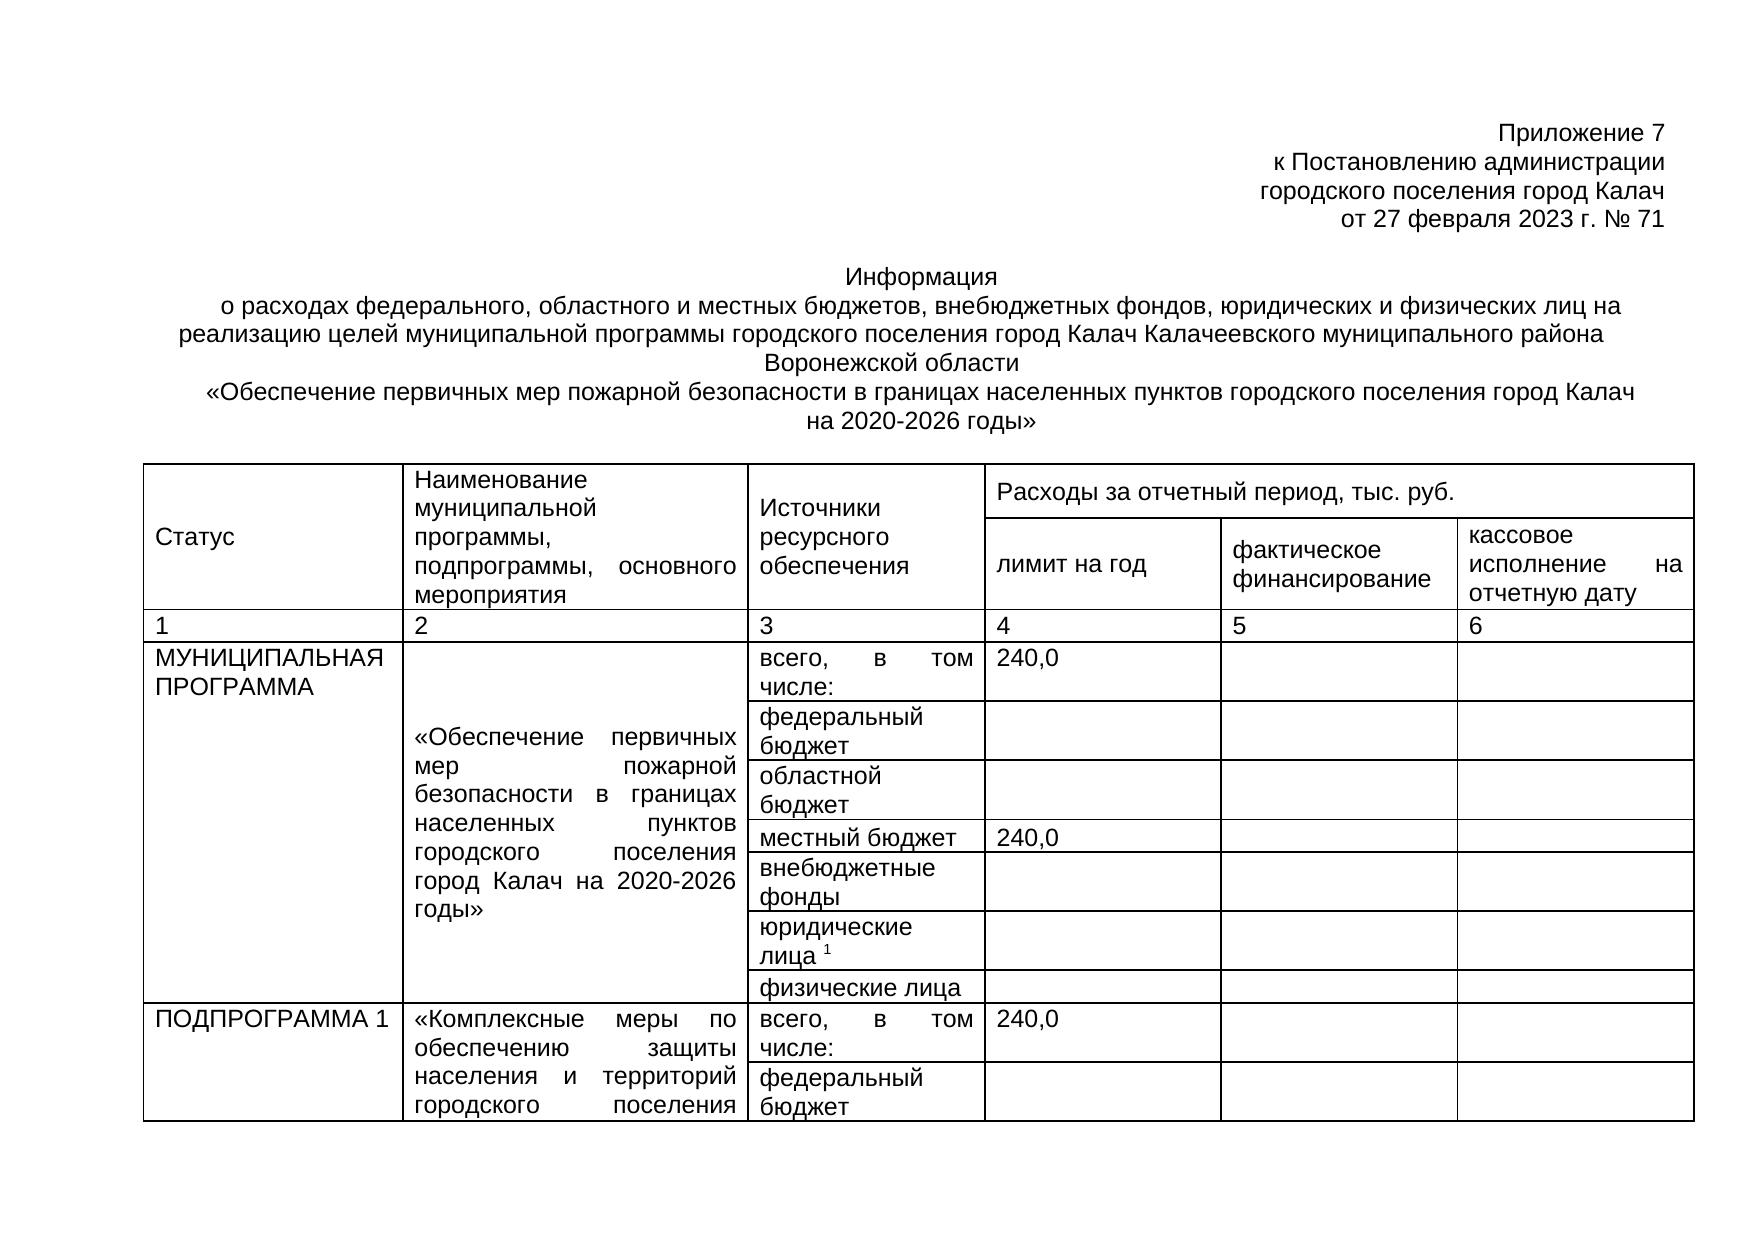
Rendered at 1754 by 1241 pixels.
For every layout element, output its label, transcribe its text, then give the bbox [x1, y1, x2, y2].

text «Обеспечение первичных мер пожарной безопасности в границах населенных пунктов городского поселения город Калач [118, 377, 1665, 406]
table_cell [1222, 912, 1457, 969]
table_cell [986, 702, 1220, 759]
table_cell 6 [1458, 610, 1693, 641]
table_cell [1458, 1063, 1693, 1120]
text городского поселения город Калач [118, 176, 1665, 204]
table_cell [1222, 1004, 1457, 1061]
table_cell 2 [404, 610, 747, 641]
text Приложение 7 [118, 118, 1665, 147]
table_cell [1222, 1063, 1457, 1120]
table_cell [1458, 761, 1693, 818]
table_cell всего, в том числе: [749, 643, 984, 700]
text на 2020-2026 годы» [118, 406, 1665, 434]
text о расходах федерального, областного и местных бюджетов, внебюджетных фондов, юридических и физических лиц на реализацию целей муниципальной программы городского поселения город Калач Калачеевского муниципального района Воронежской области [118, 291, 1665, 377]
table_cell [1458, 912, 1693, 969]
table_cell [1458, 820, 1693, 851]
table_cell [1458, 643, 1693, 700]
table_cell [1222, 820, 1457, 851]
table_cell 4 [986, 610, 1220, 641]
table_header Статус [144, 465, 402, 608]
table_cell 1 [144, 610, 402, 641]
table_header Расходы за отчетный период, тыс. руб. [986, 465, 1693, 517]
table_cell 240,0 [986, 820, 1220, 851]
table_cell [986, 761, 1220, 818]
table_cell федеральный бюджет [749, 1063, 984, 1120]
table_cell внебюджетные фонды [749, 853, 984, 910]
table_cell федеральный бюджет [749, 702, 984, 759]
table_cell «Обеспечение первичных мер пожарной безопасности в границах населенных пунктов городского поселения город Калач на 2020-2026 годы» [404, 643, 747, 1002]
table_cell [1458, 971, 1693, 1002]
table_cell местный бюджет [749, 820, 984, 851]
table_cell [986, 1063, 1220, 1120]
table_cell 240,0 [986, 1004, 1220, 1061]
table_cell [1222, 643, 1457, 700]
table_header Наименование муниципальной программы, подпрограммы, основного мероприятия [404, 465, 747, 608]
table_cell 3 [749, 610, 984, 641]
table_cell [1222, 853, 1457, 910]
table_cell [1458, 853, 1693, 910]
text Информация [118, 262, 1665, 291]
table_cell 240,0 [986, 643, 1220, 700]
table_cell юридические лица 1 [749, 912, 984, 969]
table_cell [1458, 1004, 1693, 1061]
table_cell кассовое исполнение на отчетную дату [1458, 519, 1693, 608]
table_cell всего, в том числе: [749, 1004, 984, 1061]
text от 27 февраля 2023 г. № 71 [118, 204, 1665, 233]
table_cell фактическое финансирование [1222, 519, 1457, 608]
table_cell [1222, 971, 1457, 1002]
table_cell [986, 853, 1220, 910]
table_header Источники ресурсного обеспечения [749, 465, 984, 608]
table_cell [986, 912, 1220, 969]
table_cell ПОДПРОГРАММА 1 [144, 1004, 402, 1120]
table_cell 5 [1222, 610, 1457, 641]
table_cell «Комплексные меры по обеспечению защиты населения и территорий городского поселения город Калач от пожаров на 2020-2026 годы» [404, 1004, 747, 1120]
table_cell физические лица [749, 971, 984, 1002]
table_cell [1222, 761, 1457, 818]
table_cell областной бюджет [749, 761, 984, 818]
table_cell [1222, 702, 1457, 759]
table_cell лимит на год [986, 519, 1220, 608]
table_cell [986, 971, 1220, 1002]
table_cell МУНИЦИПАЛЬНАЯ ПРОГРАММА [144, 643, 402, 1002]
text к Постановлению администрации [118, 147, 1665, 176]
table_cell [1458, 702, 1693, 759]
